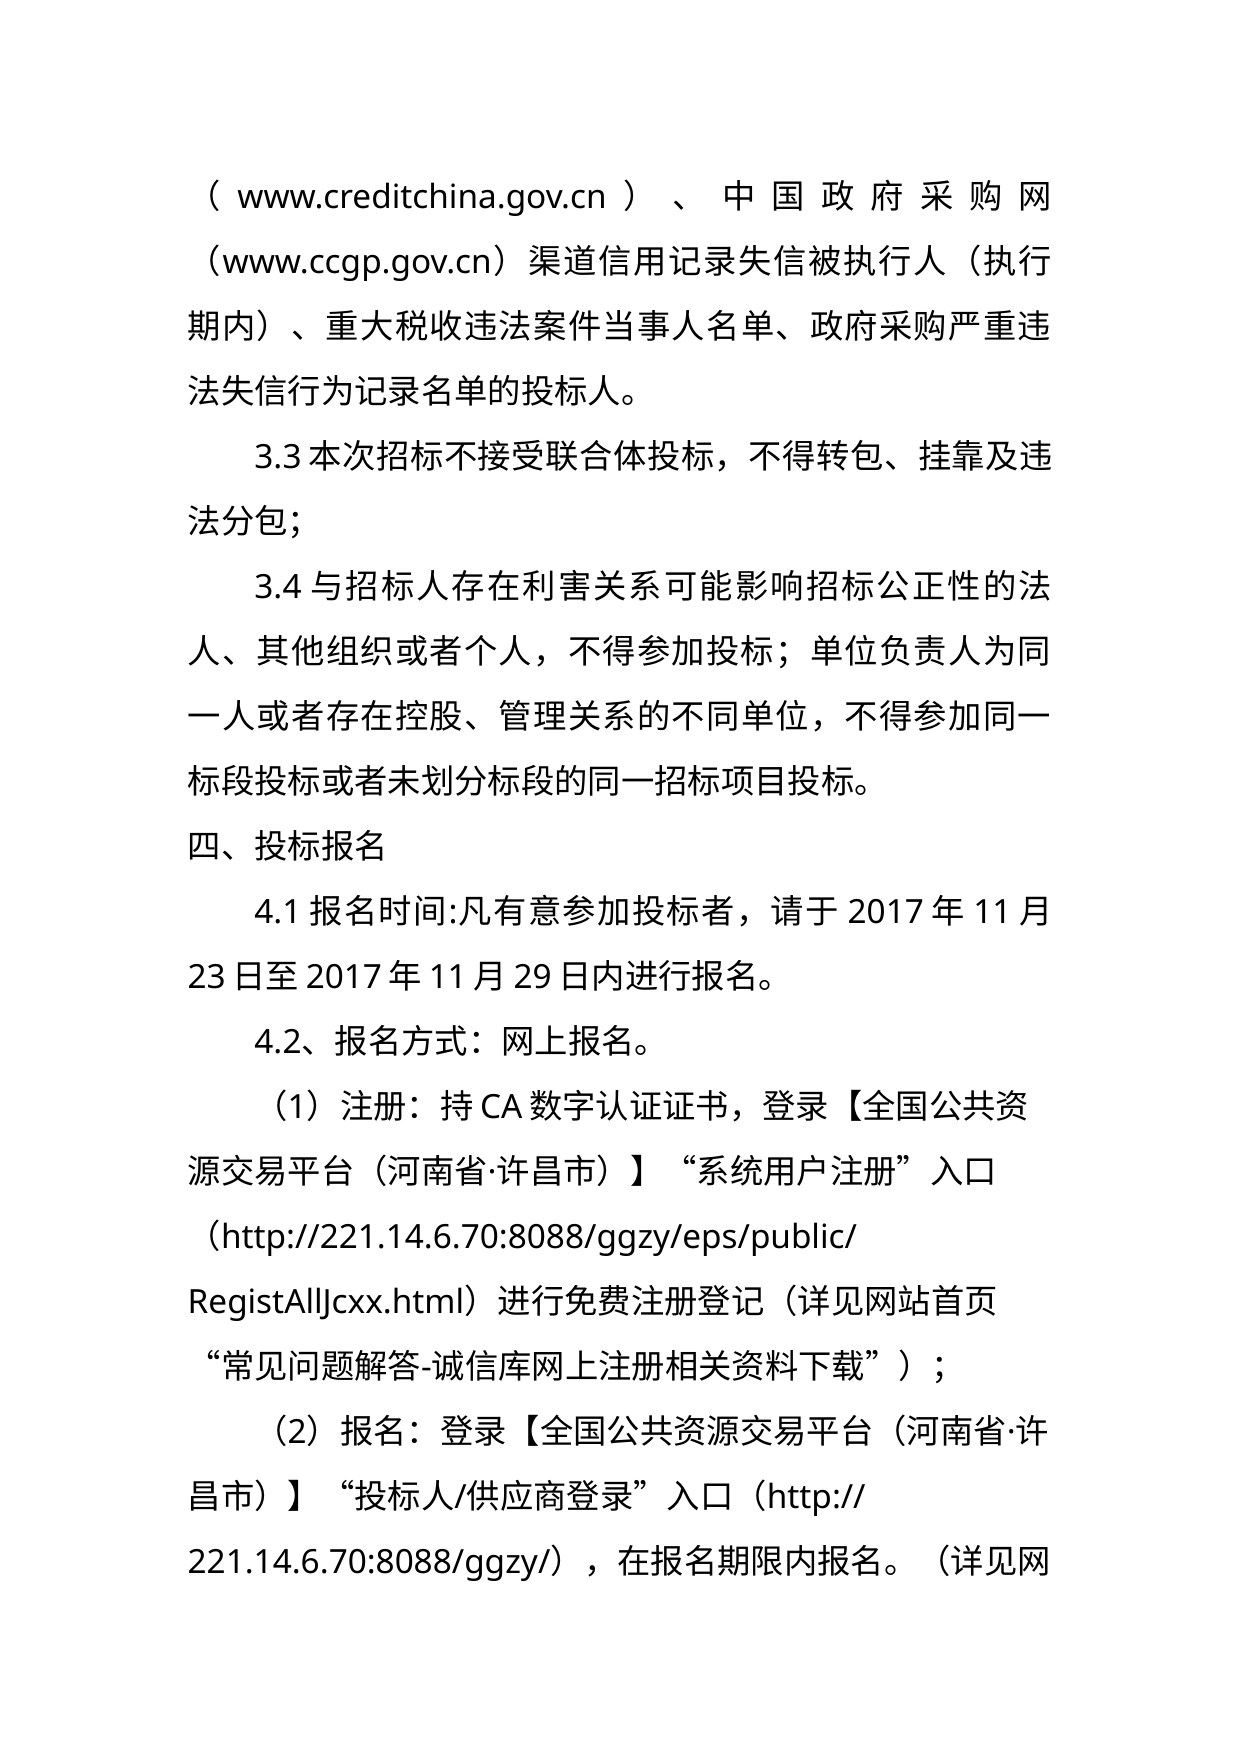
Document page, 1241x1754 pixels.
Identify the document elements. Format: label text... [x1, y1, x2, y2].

text 四、投标报名 [187, 812, 1053, 877]
text 4.1报名时间:凡有意参加投标者，请于2017年11月23日至2017年11月29日内进行报名。 [187, 877, 1053, 1007]
text （1）注册：持CA数字认证证书，登录【全国公共资源交易平台（河南省·许昌市）】“系统用户注册”入口（http://221.14.6.70:8088/ggzy/eps/public/RegistAllJcxx.html）进行免费注册登记（详见网站首页“常见问题解答-诚信库网上注册相关资料下载”）； [187, 1072, 1053, 1397]
text 3.4与招标人存在利害关系可能影响招标公正性的法人、其他组织或者个人，不得参加投标；单位负责人为同一人或者存在控股、管理关系的不同单位，不得参加同一标段投标或者未划分标段的同一招标项目投标。 [187, 552, 1053, 812]
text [187, 162, 1053, 422]
text 4.2、报名方式：网上报名。 [187, 1007, 1053, 1072]
text 3.3本次招标不接受联合体投标，不得转包、挂靠及违法分包； [187, 422, 1053, 552]
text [187, 1397, 1053, 1592]
